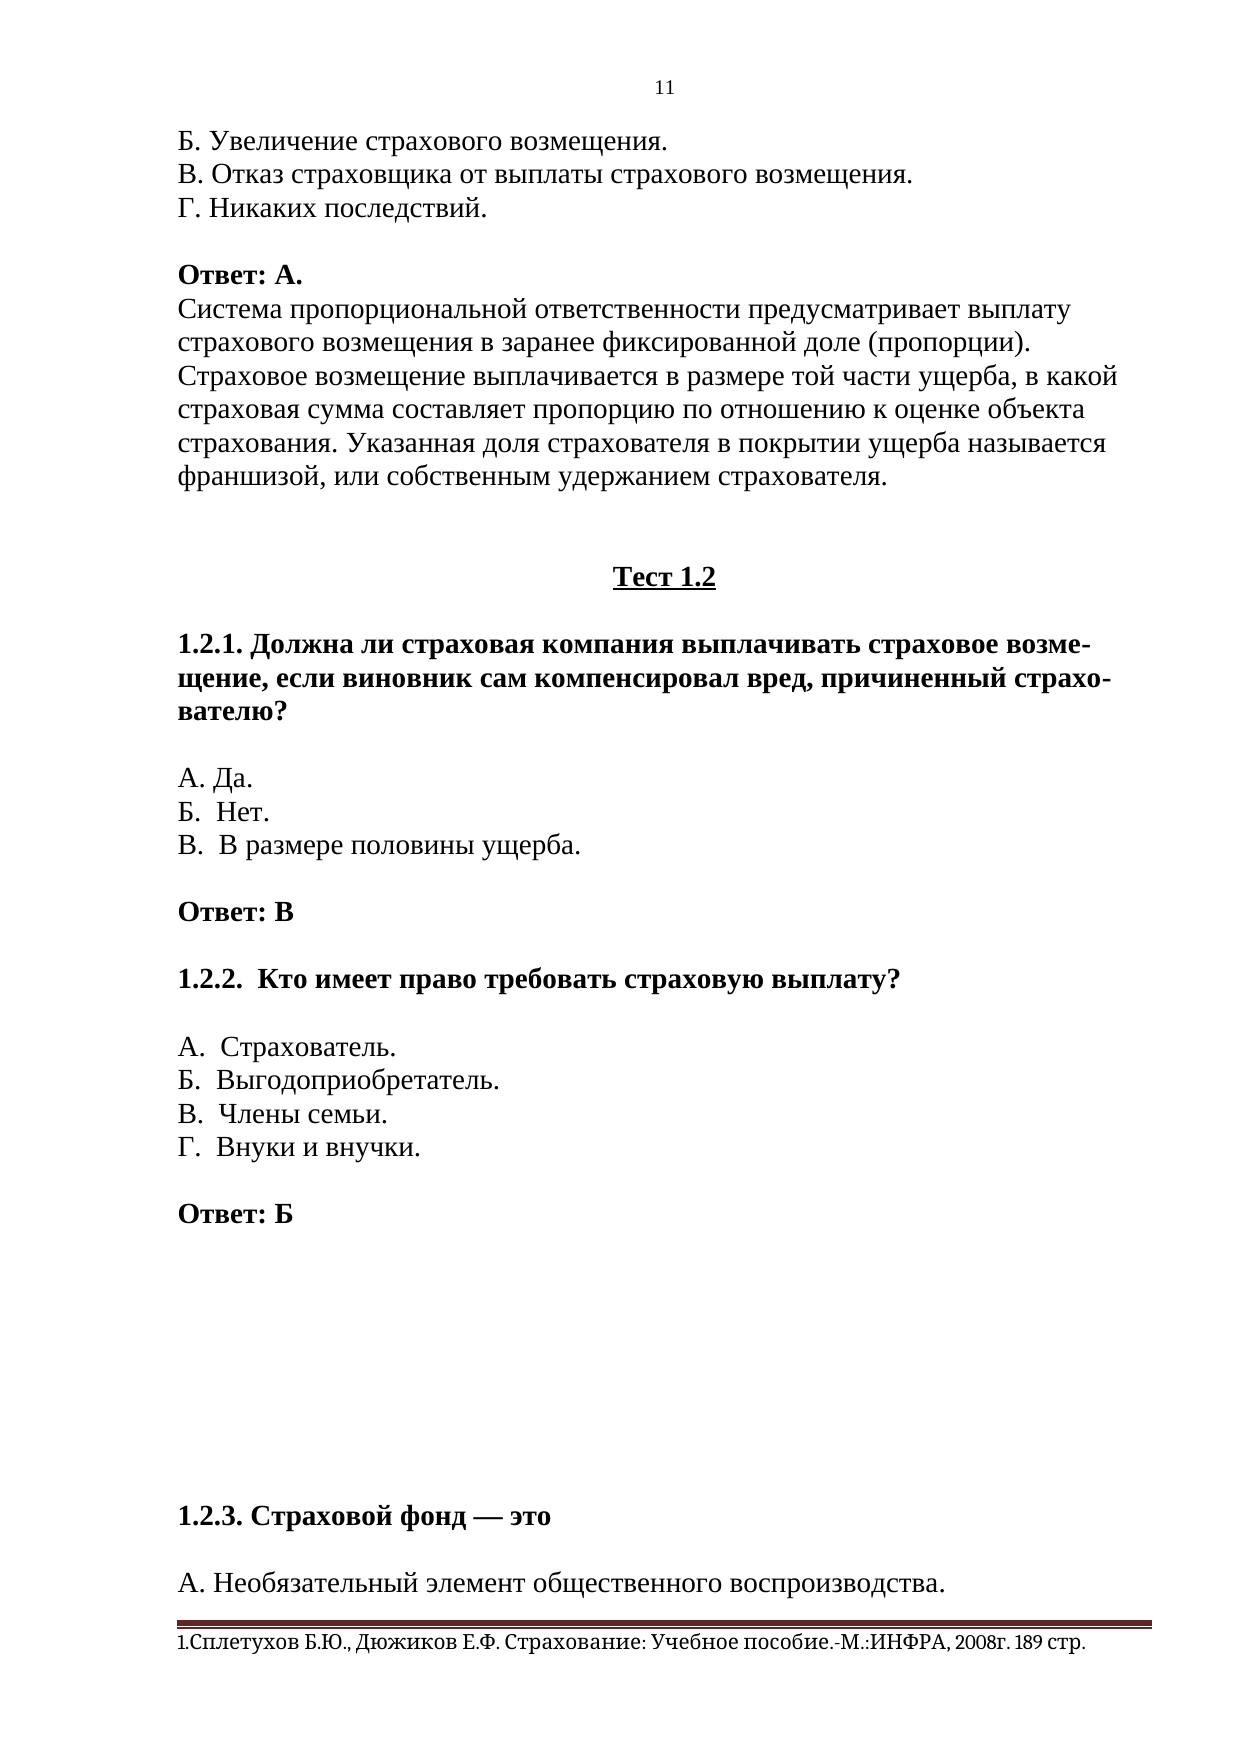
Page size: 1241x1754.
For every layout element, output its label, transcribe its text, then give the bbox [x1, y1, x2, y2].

text А. Необязательный элемент общественного воспроизводства. [177, 1565, 1152, 1599]
text 1.2.2. Кто имеет право требовать страховую выплату? [177, 962, 1152, 995]
text Ответ: В [177, 894, 1152, 928]
text Система пропорциональной ответственности предусматривает выплату страхового возмещения в заранее фиксированной доле (пропорции). Страховое возмещение выплачивается в размере той части ущерба, в какой страховая сумма составляет пропорцию по отношению к оценке объекта страхования. Указанная доля страхователя в покрытии ущерба называется франшизой, или собственным удержанием страхователя. [177, 291, 1152, 492]
text Б. Увеличение страхового возмещения. [177, 123, 1152, 157]
text А. Страхователь. [177, 1029, 1152, 1062]
text Г. Никаких последствий. [177, 190, 1152, 224]
text 1.2.3. Страховой фонд — это [177, 1498, 1152, 1532]
text Ответ: А. [177, 257, 1152, 291]
text Г. Внуки и внучки. [177, 1129, 1152, 1163]
text Тест 1.2 [177, 559, 1152, 593]
text В. Отказ страховщика от выплаты страхового возмещения. [177, 157, 1152, 190]
text Б. Нет. [177, 794, 1152, 827]
text Б. Выгодоприобретатель. [177, 1062, 1152, 1096]
text 1.2.1. Должна ли страховая компания выплачивать страховое возмещение, если виновник сам компенсировал вред, причиненный страхователю? [177, 626, 1152, 727]
text В. Члены семьи. [177, 1096, 1152, 1129]
text B. В размере половины ущерба. [177, 827, 1152, 861]
text A. Да. [177, 760, 1152, 794]
text Ответ: Б [177, 1196, 1152, 1230]
